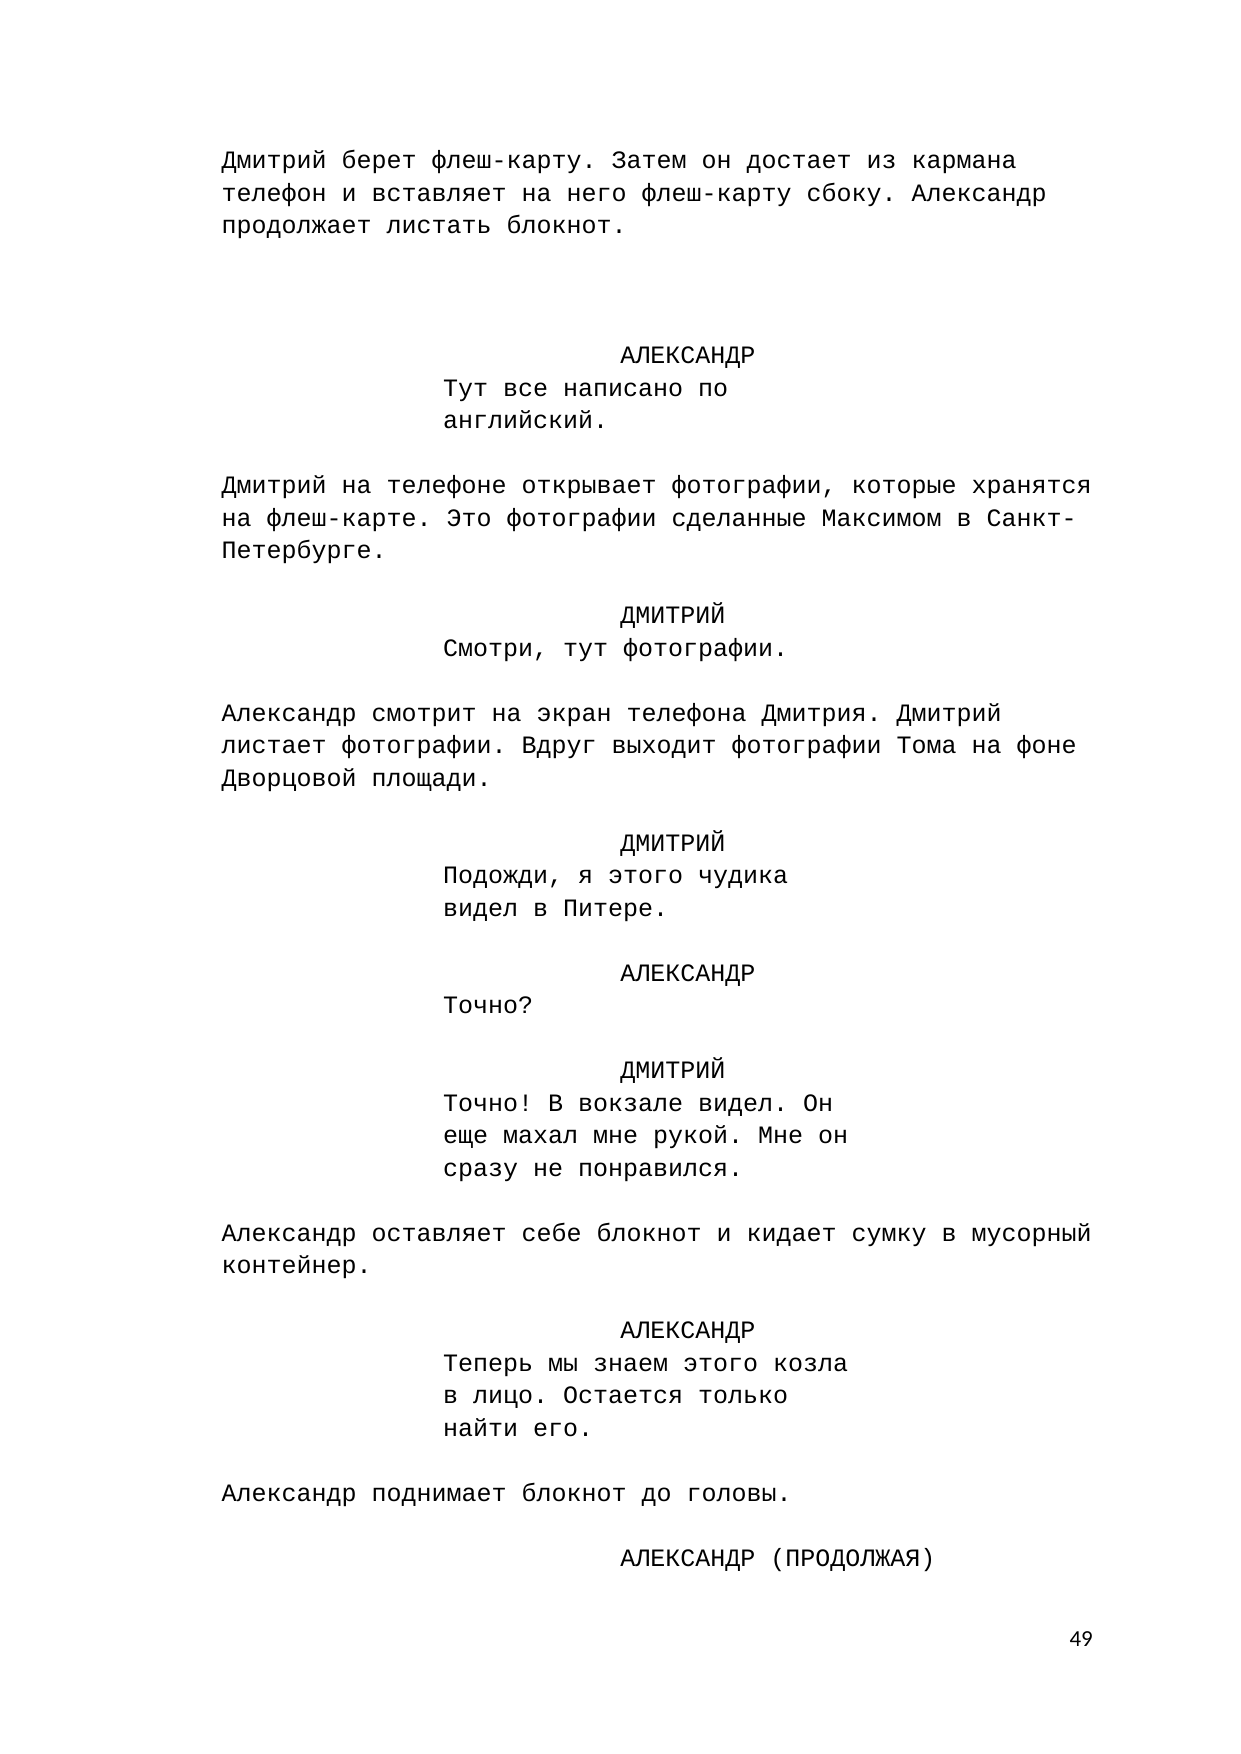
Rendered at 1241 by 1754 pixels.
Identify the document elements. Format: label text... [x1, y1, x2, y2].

text ДМИТРИЙ [620, 1058, 1092, 1086]
text Дмитрий берет флеш-карту. Затем он достает из кармана телефон и вставляет на него флеш-карту сбоку. Александр продолжает листать блокнот. [221, 148, 1092, 241]
text АЛЕКСАНДР [620, 960, 1092, 988]
text Смотри, тут фотографии. [443, 635, 871, 663]
text Точно? [443, 993, 871, 1021]
text Точно! В вокзале видел. Он еще махал мне рукой. Мне он сразу не понравился. [443, 1090, 871, 1183]
text ДМИТРИЙ [620, 603, 1092, 631]
text АЛЕКСАНДР [620, 1318, 1092, 1346]
text Подожди, я этого чудика видел в Питере. [443, 863, 871, 923]
text Дмитрий на телефоне открывает фотографии, которые хранятся на флеш-карте. Это фотографии сделанные Максимом в Санкт-Петербурге. [221, 473, 1092, 566]
text Теперь мы знаем этого козла в лицо. Остается только найти его. [443, 1350, 871, 1443]
text Тут все написано по английский. [443, 375, 871, 436]
text Александр смотрит на экран телефона Дмитрия. Дмитрий листает фотографии. Вдруг выходит фотографии Тома на фоне Дворцовой площади. [221, 700, 1092, 793]
text АЛЕКСАНДР [620, 343, 1092, 371]
text Александр оставляет себе блокнот и кидает сумку в мусорный контейнер. [221, 1220, 1092, 1281]
text Александр поднимает блокнот до головы. [221, 1480, 1092, 1508]
text АЛЕКСАНДР (ПРОДОЛЖАЯ) [620, 1545, 1092, 1573]
text ДМИТРИЙ [620, 830, 1092, 858]
